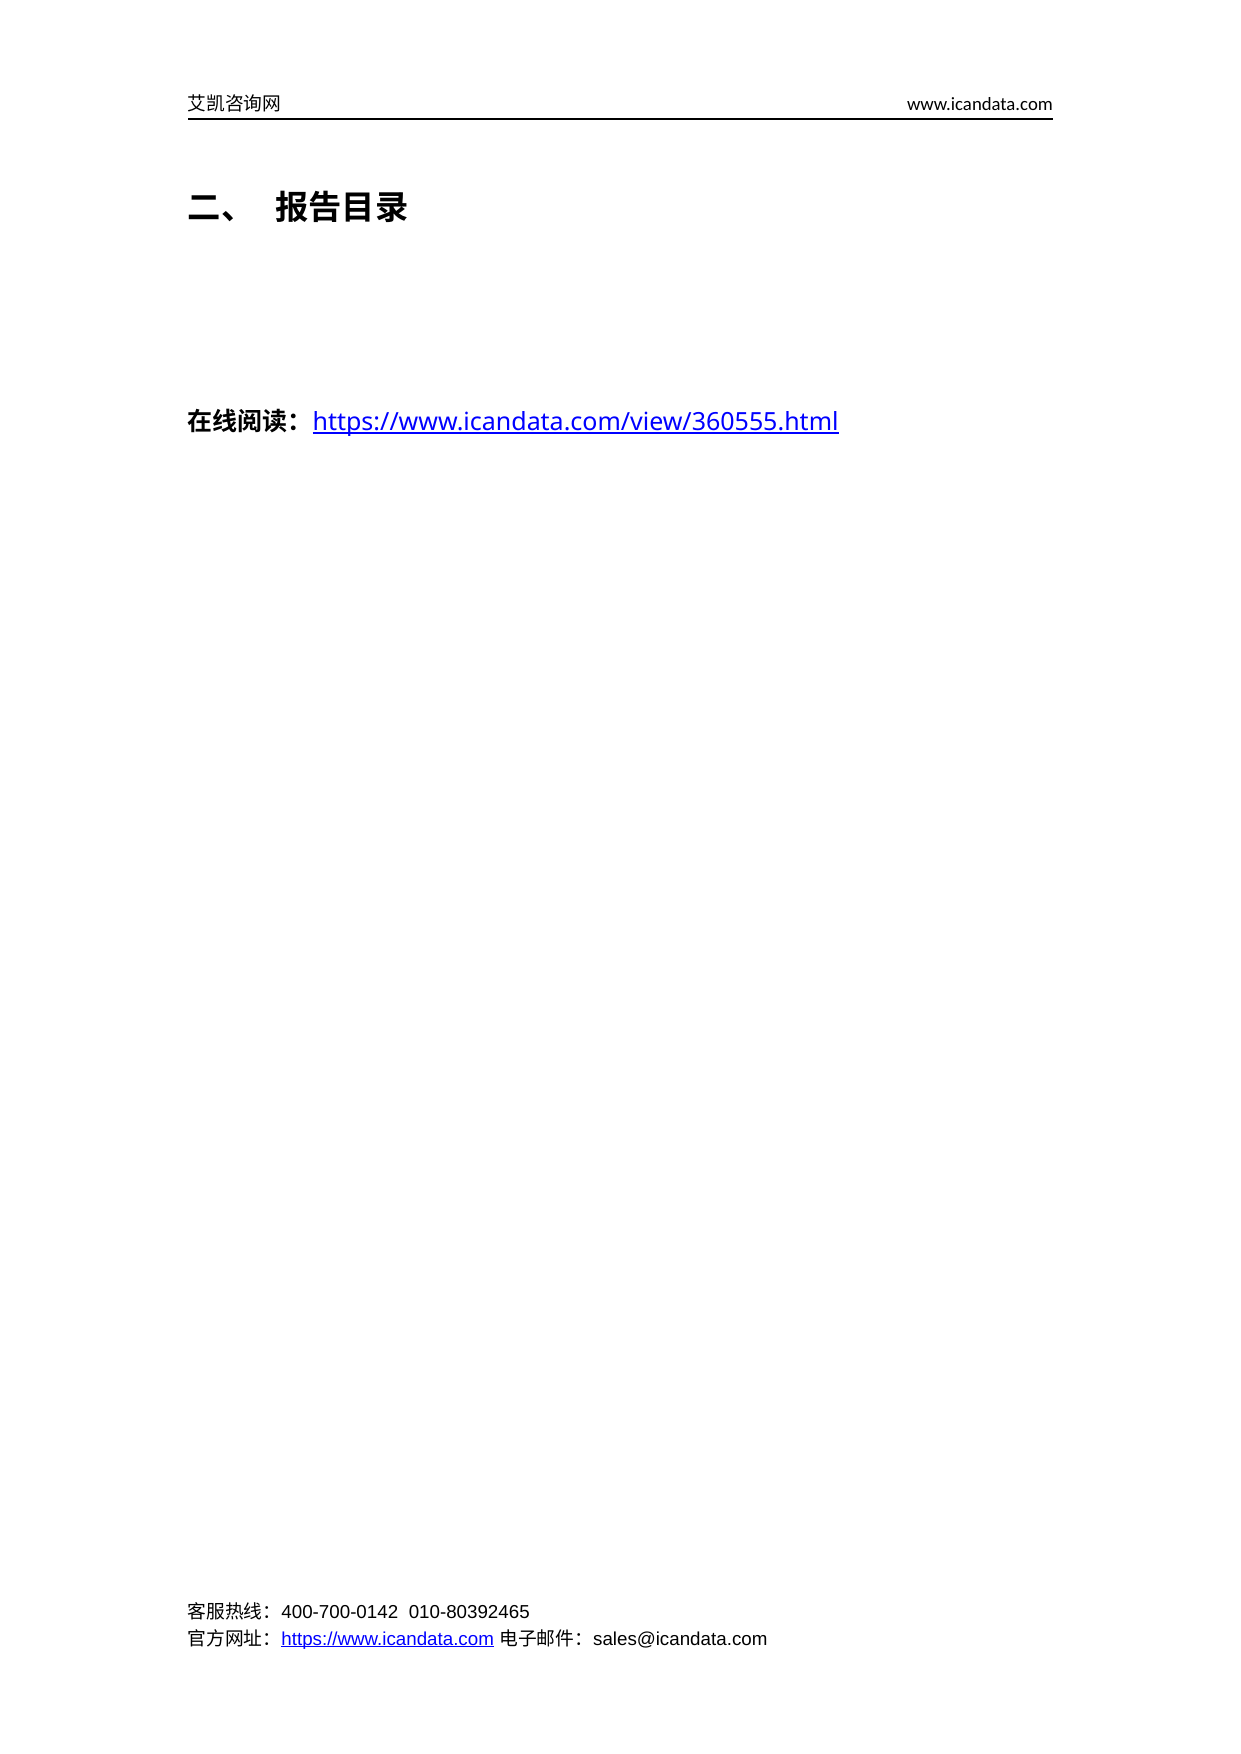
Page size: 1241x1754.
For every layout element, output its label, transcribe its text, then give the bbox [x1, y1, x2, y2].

subtitle 报告目录 [187, 172, 1053, 237]
text 在线阅读：https://www.icandata.com/view/360555.html [187, 387, 1053, 452]
